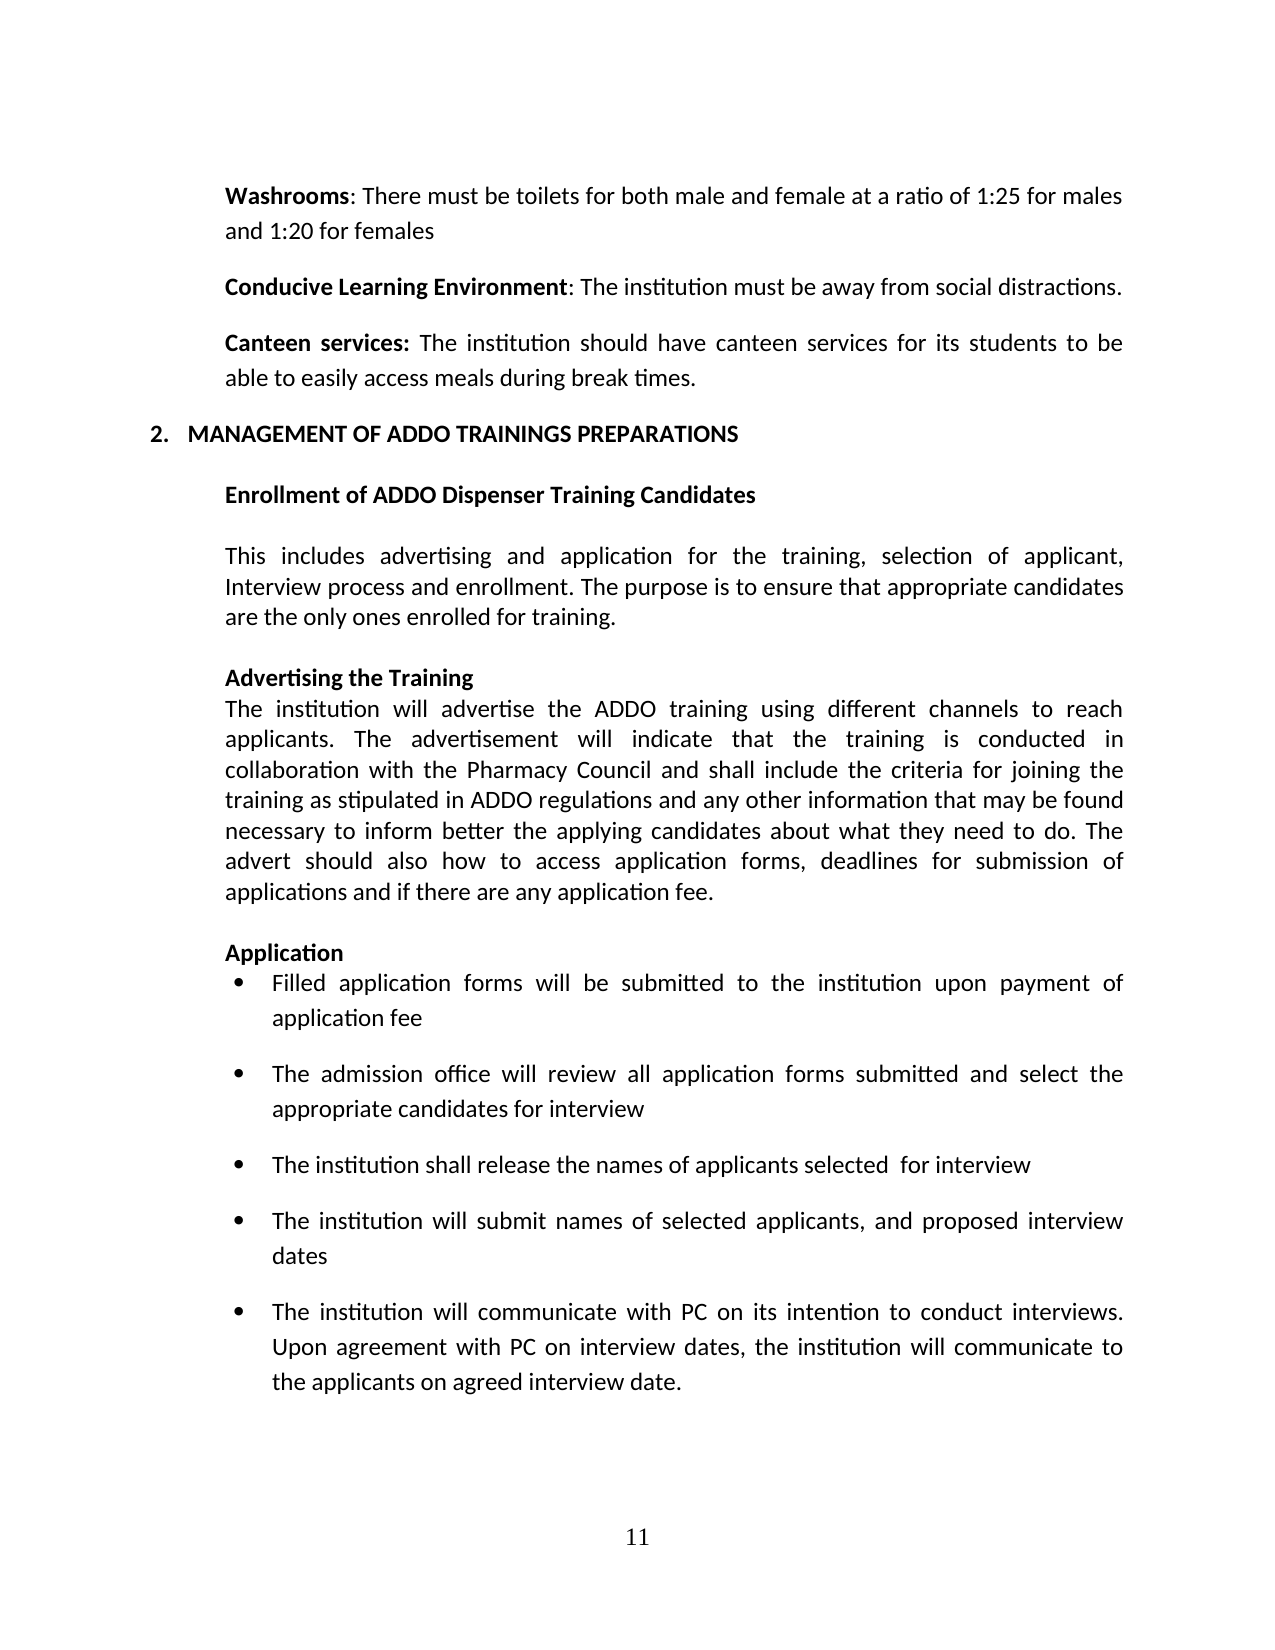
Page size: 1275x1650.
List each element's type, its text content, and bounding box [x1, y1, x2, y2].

list Enrollment of ADDO Dispenser Training Candidates [225, 479, 1125, 509]
text The institution will advertise the ADDO training using different channels to reach applicants. The advertisement will indicate that the training is conducted in collaboration with the Pharmacy Council and shall include the criteria for joining the training as stipulated in ADDO regulations and any other information that may be found necessary to inform better the applying candidates about what they need to do. The advert should also how to access application forms, deadlines for submission of applications and if there are any application fee. [225, 693, 1125, 906]
list The institution will communicate with PC on its intention to conduct interviews. Upon agreement with PC on interview dates, the institution will communicate to the applicants on agreed interview date. [234, 1296, 1125, 1396]
list The institution shall release the names of applicants selected for interview [234, 1149, 1125, 1179]
text Canteen services: The institution should have canteen services for its students to be able to easily access meals during break times. [225, 327, 1125, 393]
list MANAGEMENT OF ADDO TRAININGS PREPARATIONS [150, 418, 1125, 448]
text Advertising the Training [150, 662, 1125, 693]
text Washrooms: There must be toilets for both male and female at a ratio of 1:25 for males and 1:20 for females [225, 181, 1125, 246]
text This includes advertising and application for the training, selection of applicant, Interview process and enrollment. The purpose is to ensure that appropriate candidates are the only ones enrolled for training. [225, 540, 1125, 632]
list The admission office will review all application forms submitted and select the appropriate candidates for interview [234, 1058, 1125, 1124]
text Application [150, 937, 1125, 967]
list The institution will submit names of selected applicants, and proposed interview dates [234, 1205, 1125, 1270]
list Filled application forms will be submitted to the institution upon payment of application fee [234, 967, 1125, 1033]
text Conducive Learning Environment: The institution must be away from social distractions. [225, 271, 1125, 302]
